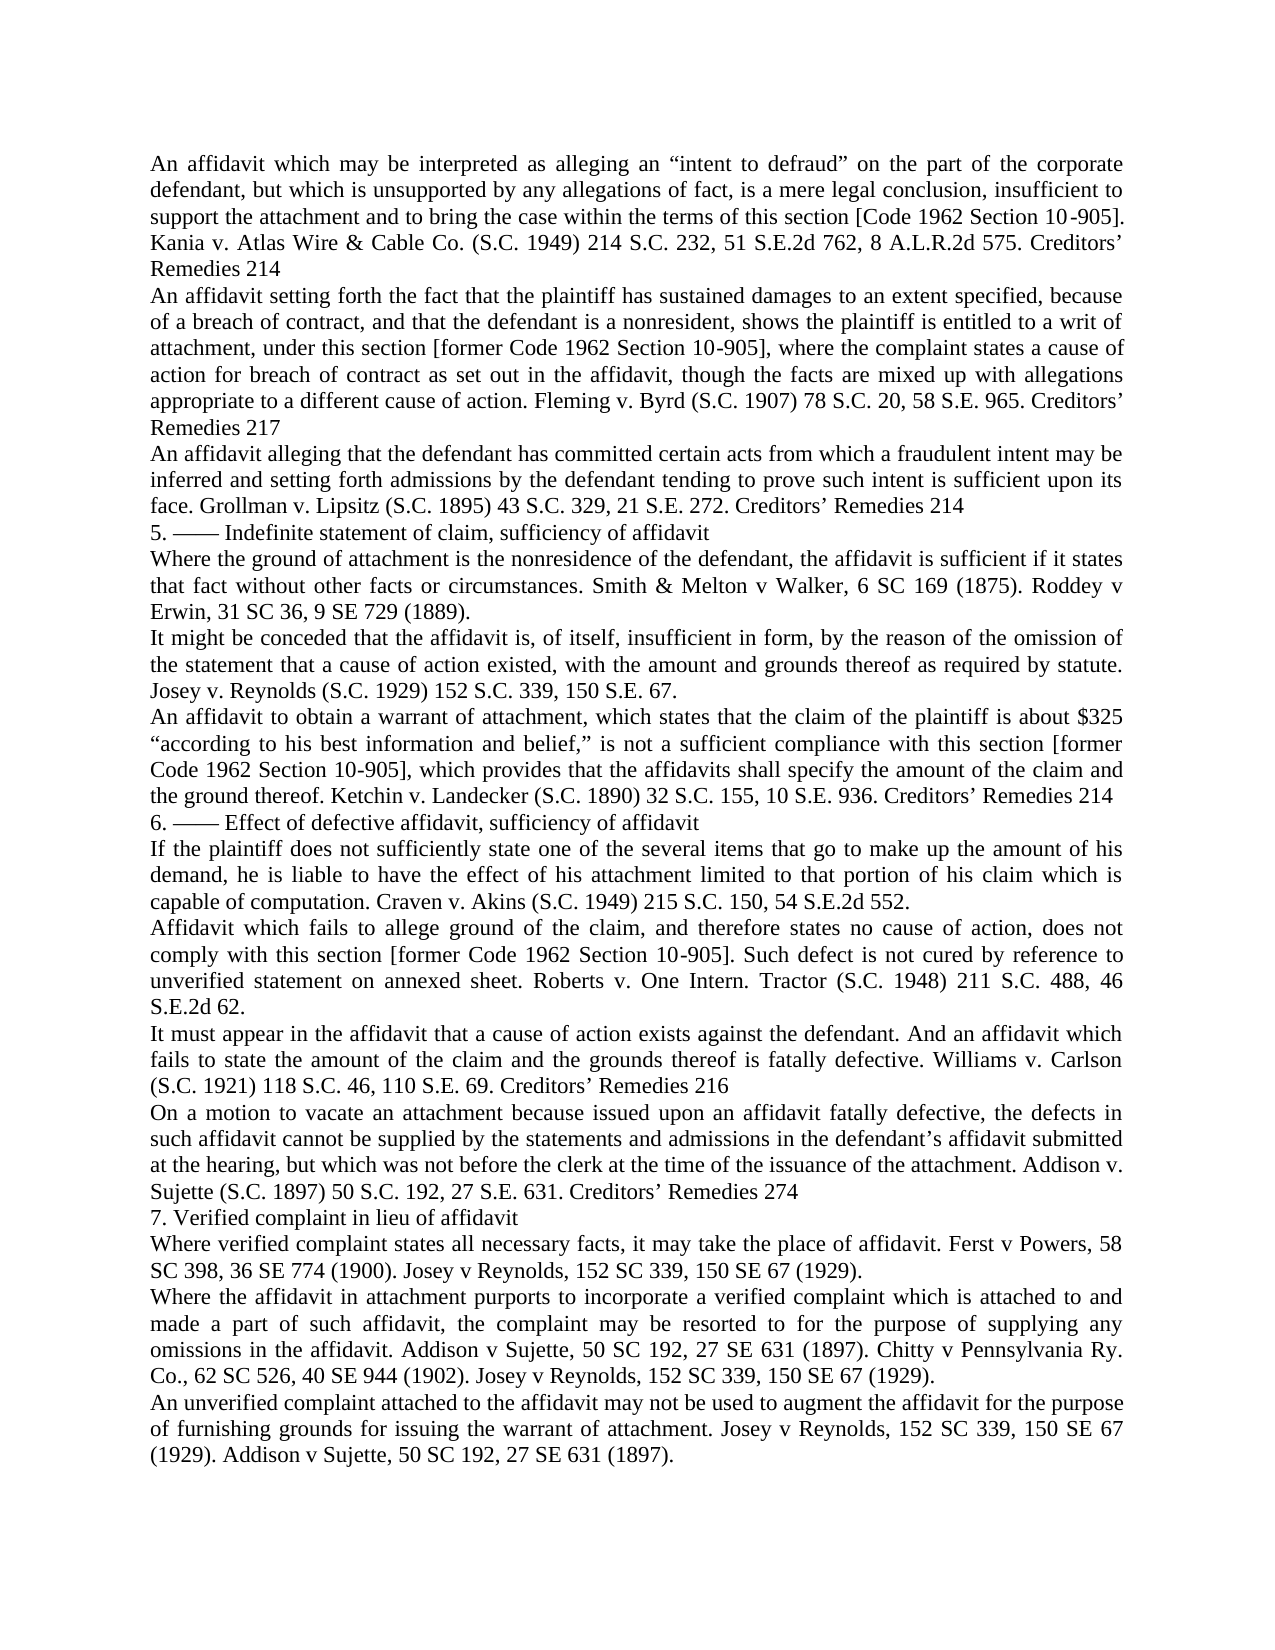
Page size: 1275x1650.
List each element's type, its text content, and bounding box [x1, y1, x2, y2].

text On a motion to vacate an attachment because issued upon an affidavit fatally defective, the defects in such affidavit cannot be supplied by the statements and admissions in the defendant’s affidavit submitted at the hearing, but which was not before the clerk at the time of the issuance of the attachment. Addison v. Sujette (S.C. 1897) 50 S.C. 192, 27 S.E. 631. Creditors’ Remedies 274 [150, 1099, 1125, 1204]
text If the plaintiff does not sufficiently state one of the several items that go to make up the amount of his demand, he is liable to have the effect of his attachment limited to that portion of his claim which is capable of computation. Craven v. Akins (S.C. 1949) 215 S.C. 150, 54 S.E.2d 552. [150, 835, 1125, 914]
text 5. —— Indefinite statement of claim, sufficiency of affidavit [150, 519, 1125, 545]
text 7. Verified complaint in lieu of affidavit [150, 1204, 1125, 1231]
text 6. —— Effect of defective affidavit, sufficiency of affidavit [150, 809, 1125, 835]
text Affidavit which fails to allege ground of the claim, and therefore states no cause of action, does not comply with this section [former Code 1962 Section 10-905]. Such defect is not cured by reference to unverified statement on annexed sheet. Roberts v. One Intern. Tractor (S.C. 1948) 211 S.C. 488, 46 S.E.2d 62. [150, 914, 1125, 1020]
text Where verified complaint states all necessary facts, it may take the place of affidavit. Ferst v Powers, 58 SC 398, 36 SE 774 (1900). Josey v Reynolds, 152 SC 339, 150 SE 67 (1929). [150, 1231, 1125, 1283]
text An affidavit alleging that the defendant has committed certain acts from which a fraudulent intent may be inferred and setting forth admissions by the defendant tending to prove such intent is sufficient upon its face. Grollman v. Lipsitz (S.C. 1895) 43 S.C. 329, 21 S.E. 272. Creditors’ Remedies 214 [150, 440, 1125, 519]
text Where the affidavit in attachment purports to incorporate a verified complaint which is attached to and made a part of such affidavit, the complaint may be resorted to for the purpose of supplying any omissions in the affidavit. Addison v Sujette, 50 SC 192, 27 SE 631 (1897). Chitty v Pennsylvania Ry. Co., 62 SC 526, 40 SE 944 (1902). Josey v Reynolds, 152 SC 339, 150 SE 67 (1929). [150, 1283, 1125, 1389]
text An affidavit setting forth the fact that the plaintiff has sustained damages to an extent specified, because of a breach of contract, and that the defendant is a nonresident, shows the plaintiff is entitled to a writ of attachment, under this section [former Code 1962 Section 10-905], where the complaint states a cause of action for breach of contract as set out in the affidavit, though the facts are mixed up with allegations appropriate to a different cause of action. Fleming v. Byrd (S.C. 1907) 78 S.C. 20, 58 S.E. 965. Creditors’ Remedies 217 [150, 282, 1125, 440]
text Where the ground of attachment is the nonresidence of the defendant, the affidavit is sufficient if it states that fact without other facts or circumstances. Smith & Melton v Walker, 6 SC 169 (1875). Roddey v Erwin, 31 SC 36, 9 SE 729 (1889). [150, 545, 1125, 624]
text An affidavit which may be interpreted as alleging an “intent to defraud” on the part of the corporate defendant, but which is unsupported by any allegations of fact, is a mere legal conclusion, insufficient to support the attachment and to bring the case within the terms of this section [Code 1962 Section 10-905]. Kania v. Atlas Wire & Cable Co. (S.C. 1949) 214 S.C. 232, 51 S.E.2d 762, 8 A.L.R.2d 575. Creditors’ Remedies 214 [150, 150, 1125, 282]
text An unverified complaint attached to the affidavit may not be used to augment the affidavit for the purpose of furnishing grounds for issuing the warrant of attachment. Josey v Reynolds, 152 SC 339, 150 SE 67 (1929). Addison v Sujette, 50 SC 192, 27 SE 631 (1897). [150, 1389, 1125, 1468]
text It must appear in the affidavit that a cause of action exists against the defendant. And an affidavit which fails to state the amount of the claim and the grounds thereof is fatally defective. Williams v. Carlson (S.C. 1921) 118 S.C. 46, 110 S.E. 69. Creditors’ Remedies 216 [150, 1020, 1125, 1099]
text It might be conceded that the affidavit is, of itself, insufficient in form, by the reason of the omission of the statement that a cause of action existed, with the amount and grounds thereof as required by statute. Josey v. Reynolds (S.C. 1929) 152 S.C. 339, 150 S.E. 67. [150, 624, 1125, 703]
text An affidavit to obtain a warrant of attachment, which states that the claim of the plaintiff is about $325 “according to his best information and belief,” is not a sufficient compliance with this section [former Code 1962 Section 10-905], which provides that the affidavits shall specify the amount of the claim and the ground thereof. Ketchin v. Landecker (S.C. 1890) 32 S.C. 155, 10 S.E. 936. Creditors’ Remedies 214 [150, 703, 1125, 809]
